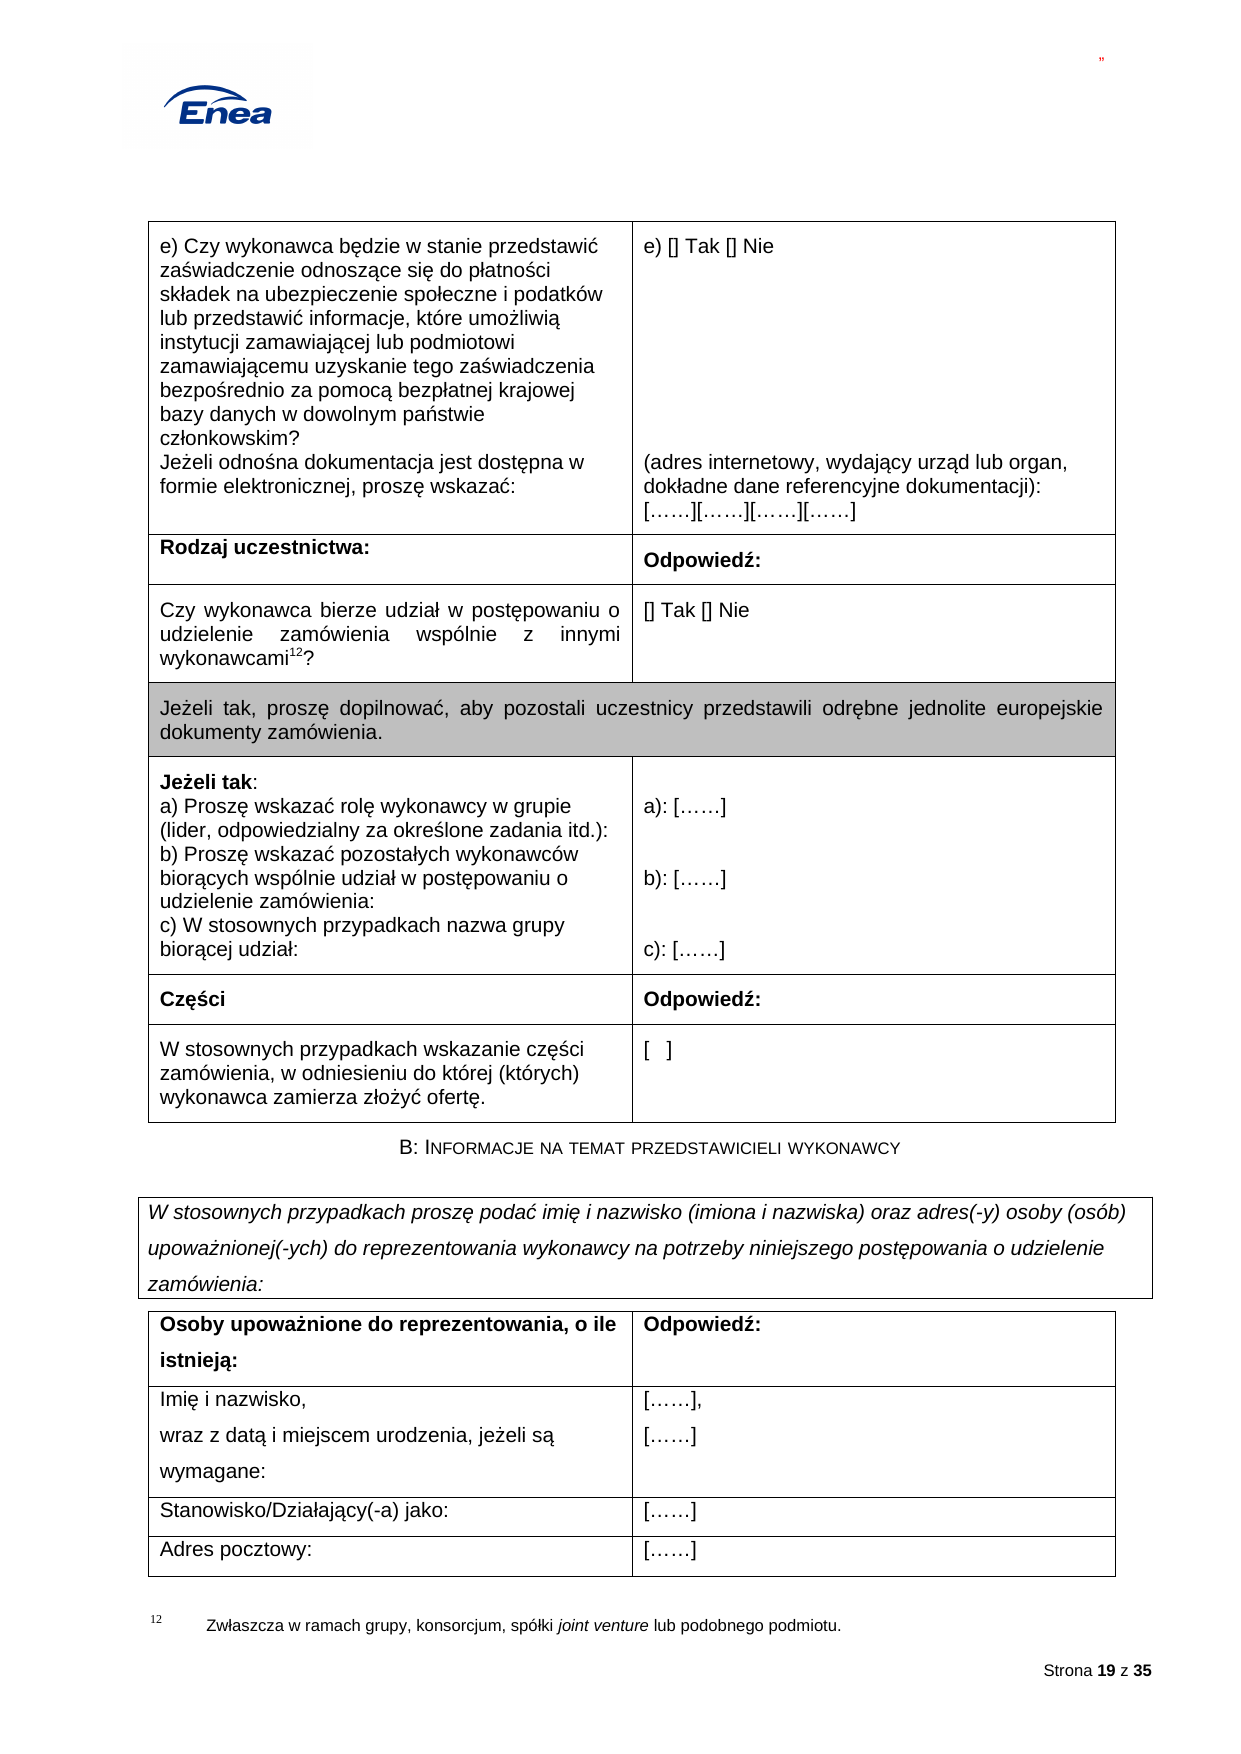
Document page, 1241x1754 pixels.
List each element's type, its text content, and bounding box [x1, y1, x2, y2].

table_cell Jeżeli tak, proszę dopilnować, aby pozostali uczestnicy przedstawili odrębne jednolite europejskie dokumenty zamówienia. [149, 683, 1115, 756]
table_cell Czy wykonawca bierze udział w postępowaniu o udzielenie zamówienia wspólnie z innymi wykonawcami? [149, 585, 632, 682]
table_cell W stosownych przypadkach wskazanie części zamówienia, w odniesieniu do której (których) wykonawca zamierza złożyć ofertę. [149, 1025, 632, 1122]
table_cell [……] [633, 1537, 1115, 1576]
table_cell Stanowisko/Działający(-a) jako: [149, 1498, 632, 1536]
picture [122, 43, 314, 149]
table_header Odpowiedź: [633, 1312, 1115, 1386]
table_cell Części [149, 975, 632, 1024]
table_cell Rodzaj uczestnictwa: [149, 535, 632, 584]
table_cell Imię i nazwisko, wraz z datą i miejscem urodzenia, jeżeli są wymagane: [149, 1387, 632, 1497]
table_cell Odpowiedź: [633, 975, 1115, 1024]
title B: Informacje na temat przedstawicieli wykonawcy [148, 1135, 1152, 1159]
table_cell [] Tak [] Nie [633, 585, 1115, 682]
table_cell Odpowiedź: [633, 535, 1115, 584]
table_cell a): [……] b): [……] c): [……] [633, 757, 1115, 974]
table_cell [ ] [633, 1025, 1115, 1122]
table_cell Jeżeli tak: a) Proszę wskazać rolę wykonawcy w grupie (lider, odpowiedzialny za określone zadania itd.): b) Proszę wskazać pozostałych wykonawców biorących wspólnie udział w postępowaniu o udzielenie zamówienia: c) W stosownych przypadkach nazwa grupy biorącej udział: [149, 757, 632, 974]
table_header Osoby upoważnione do reprezentowania, o ile istnieją: [149, 1312, 632, 1386]
table_cell Adres pocztowy: [149, 1537, 632, 1576]
text W stosownych przypadkach proszę podać imię i nazwisko (imiona i nazwiska) oraz adres(-y) osoby (osób) upoważnionej(-ych) do reprezentowania wykonawcy na potrzeby niniejszego postępowania o udzielenie zamówienia: [139, 1198, 1152, 1298]
table_cell [……] [633, 1498, 1115, 1536]
table_cell [……], [……] [633, 1387, 1115, 1497]
